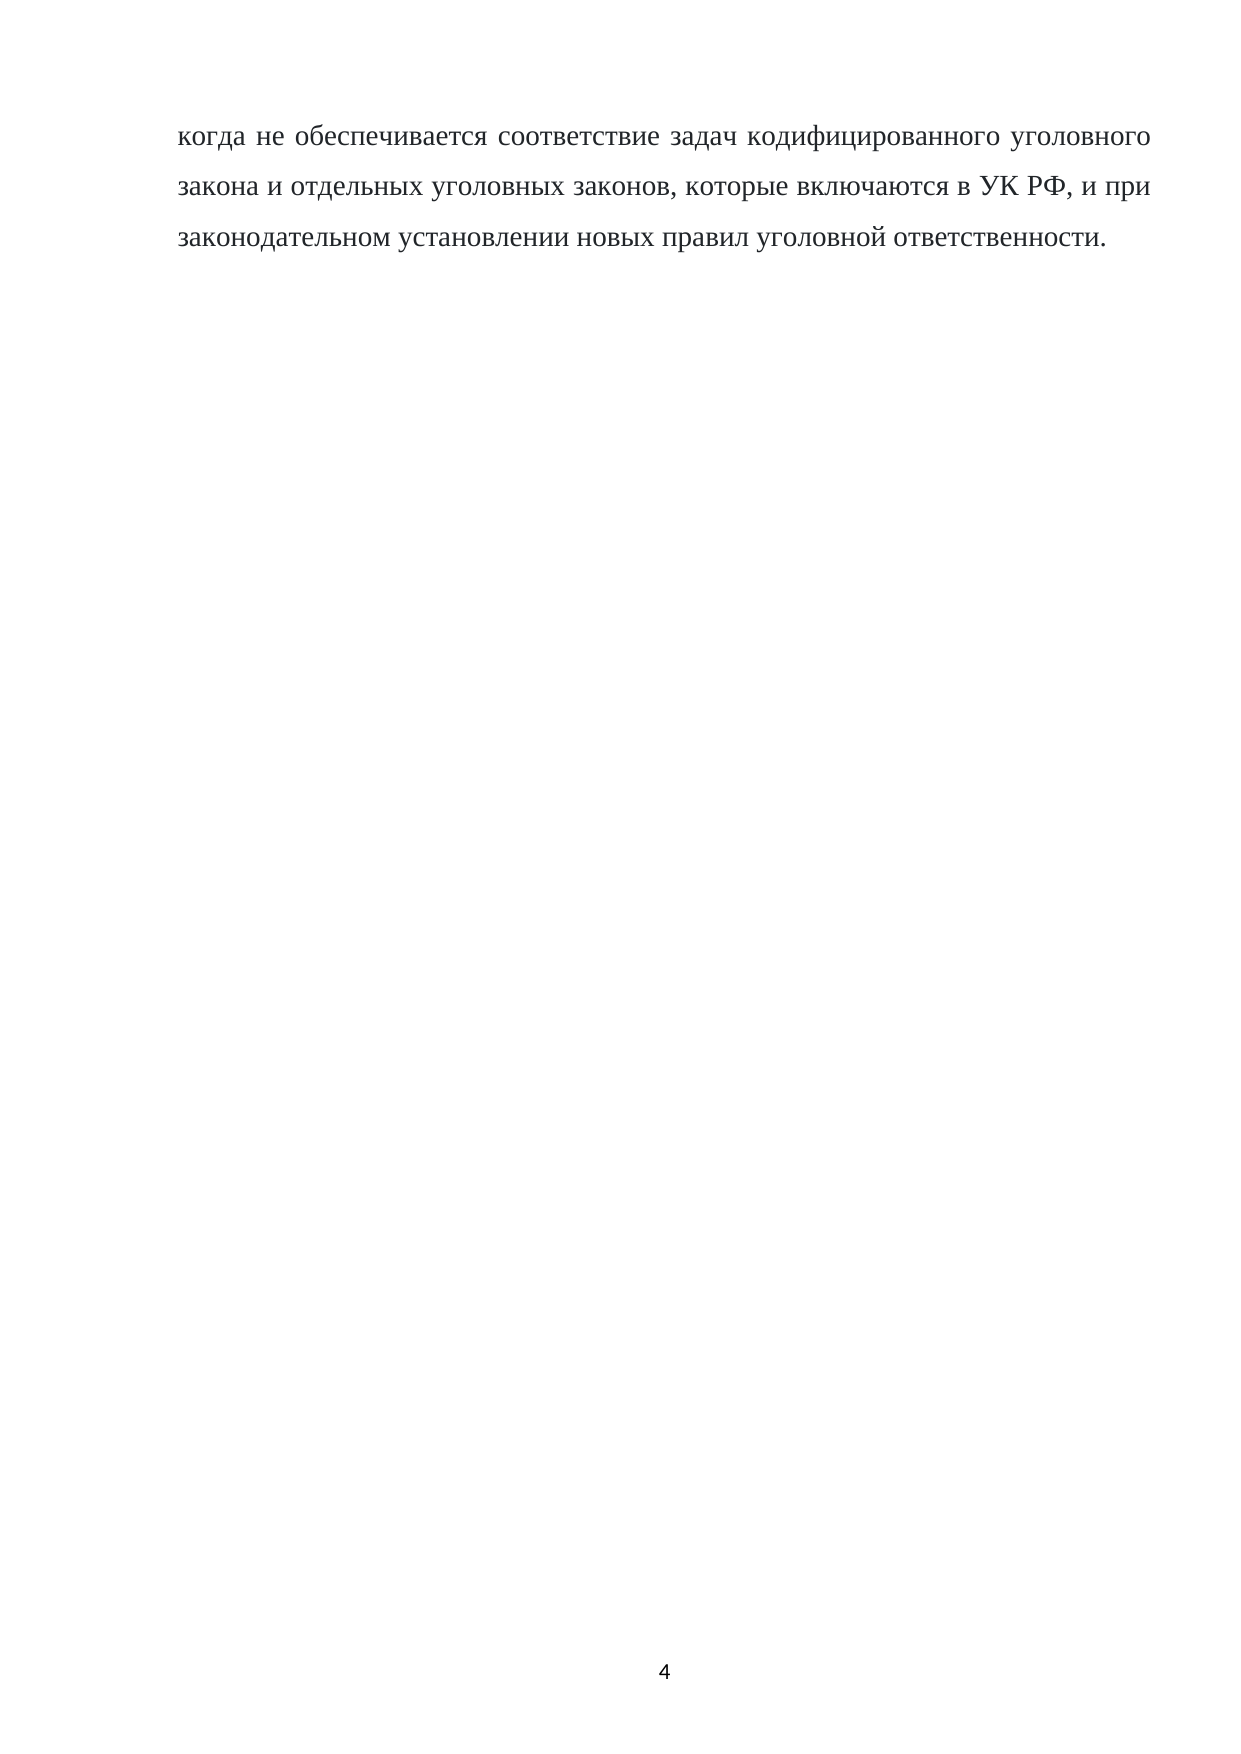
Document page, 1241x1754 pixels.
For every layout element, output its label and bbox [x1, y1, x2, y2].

text [177, 118, 1152, 252]
